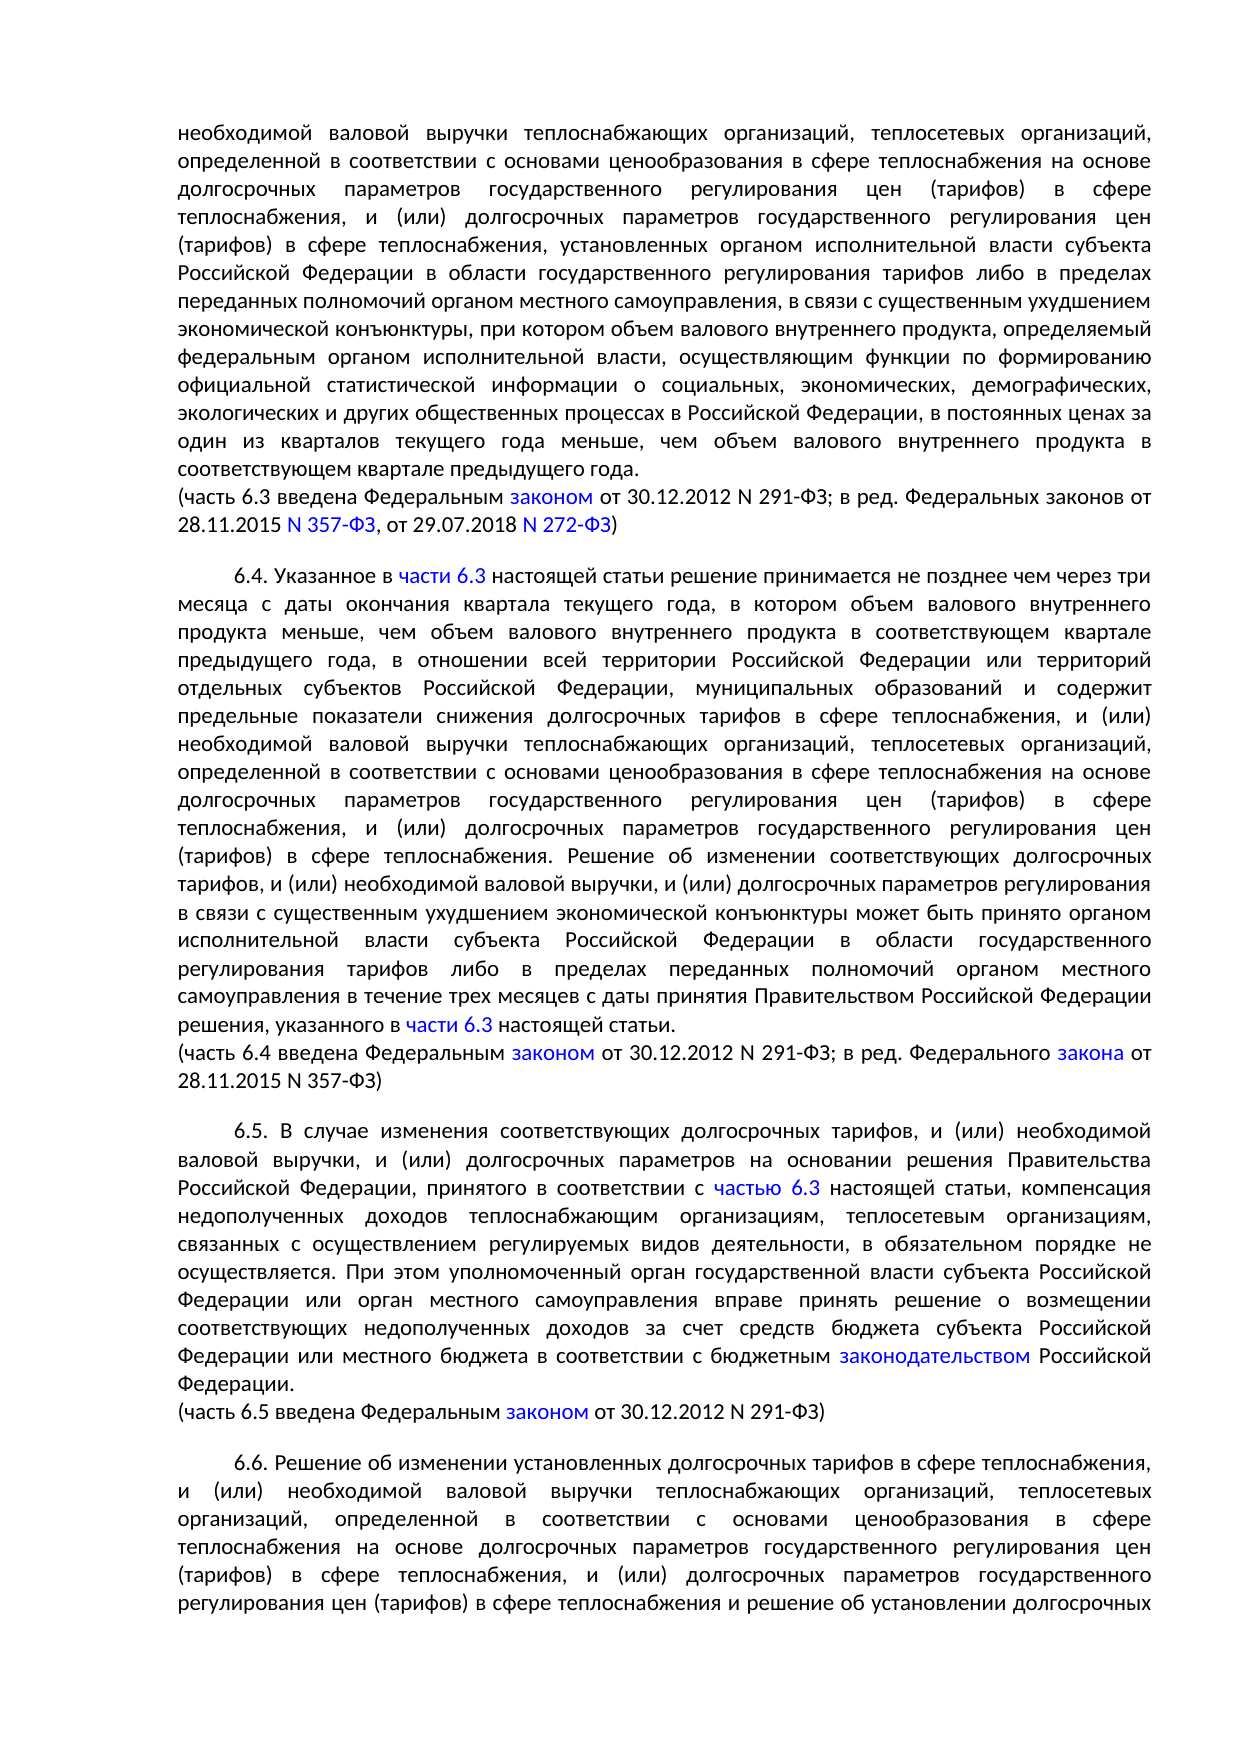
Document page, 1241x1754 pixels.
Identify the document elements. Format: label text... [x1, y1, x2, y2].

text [177, 1448, 1152, 1616]
text (часть 6.4 введена Федеральным законом от 30.12.2012 N 291-ФЗ; в ред. Федерального закона от 28.11.2015 N 357-ФЗ) [177, 1038, 1152, 1094]
text (часть 6.5 введена Федеральным законом от 30.12.2012 N 291-ФЗ) [177, 1397, 1152, 1425]
text 6.5. В случае изменения соответствующих долгосрочных тарифов, и (или) необходимой валовой выручки, и (или) долгосрочных параметров на основании решения Правительства Российской Федерации, принятого в соответствии с частью 6.3 настоящей статьи, компенсация недополученных доходов теплоснабжающим организациям, теплосетевым организациям, связанных с осуществлением регулируемых видов деятельности, в обязательном порядке не осуществляется. При этом уполномоченный орган государственной власти субъекта Российской Федерации или орган местного самоуправления вправе принять решение о возмещении соответствующих недополученных доходов за счет средств бюджета субъекта Российской Федерации или местного бюджета в соответствии с бюджетным законодательством Российской Федерации. [177, 1117, 1152, 1397]
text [177, 118, 1152, 482]
text 6.4. Указанное в части 6.3 настоящей статьи решение принимается не позднее чем через три месяца с даты окончания квартала текущего года, в котором объем валового внутреннего продукта меньше, чем объем валового внутреннего продукта в соответствующем квартале предыдущего года, в отношении всей территории Российской Федерации или территорий отдельных субъектов Российской Федерации, муниципальных образований и содержит предельные показатели снижения долгосрочных тарифов в сфере теплоснабжения, и (или) необходимой валовой выручки теплоснабжающих организаций, теплосетевых организаций, определенной в соответствии с основами ценообразования в сфере теплоснабжения на основе долгосрочных параметров государственного регулирования цен (тарифов) в сфере теплоснабжения, и (или) долгосрочных параметров государственного регулирования цен (тарифов) в сфере теплоснабжения. Решение об изменении соответствующих долгосрочных тарифов, и (или) необходимой валовой выручки, и (или) долгосрочных параметров регулирования в связи с существенным ухудшением экономической конъюнктуры может быть принято органом исполнительной власти субъекта Российской Федерации в области государственного регулирования тарифов либо в пределах переданных полномочий органом местного самоуправления в течение трех месяцев с даты принятия Правительством Российской Федерации решения, указанного в части 6.3 настоящей статьи. [177, 561, 1152, 1038]
text (часть 6.3 введена Федеральным законом от 30.12.2012 N 291-ФЗ; в ред. Федеральных законов от 28.11.2015 N 357-ФЗ, от 29.07.2018 N 272-ФЗ) [177, 482, 1152, 538]
